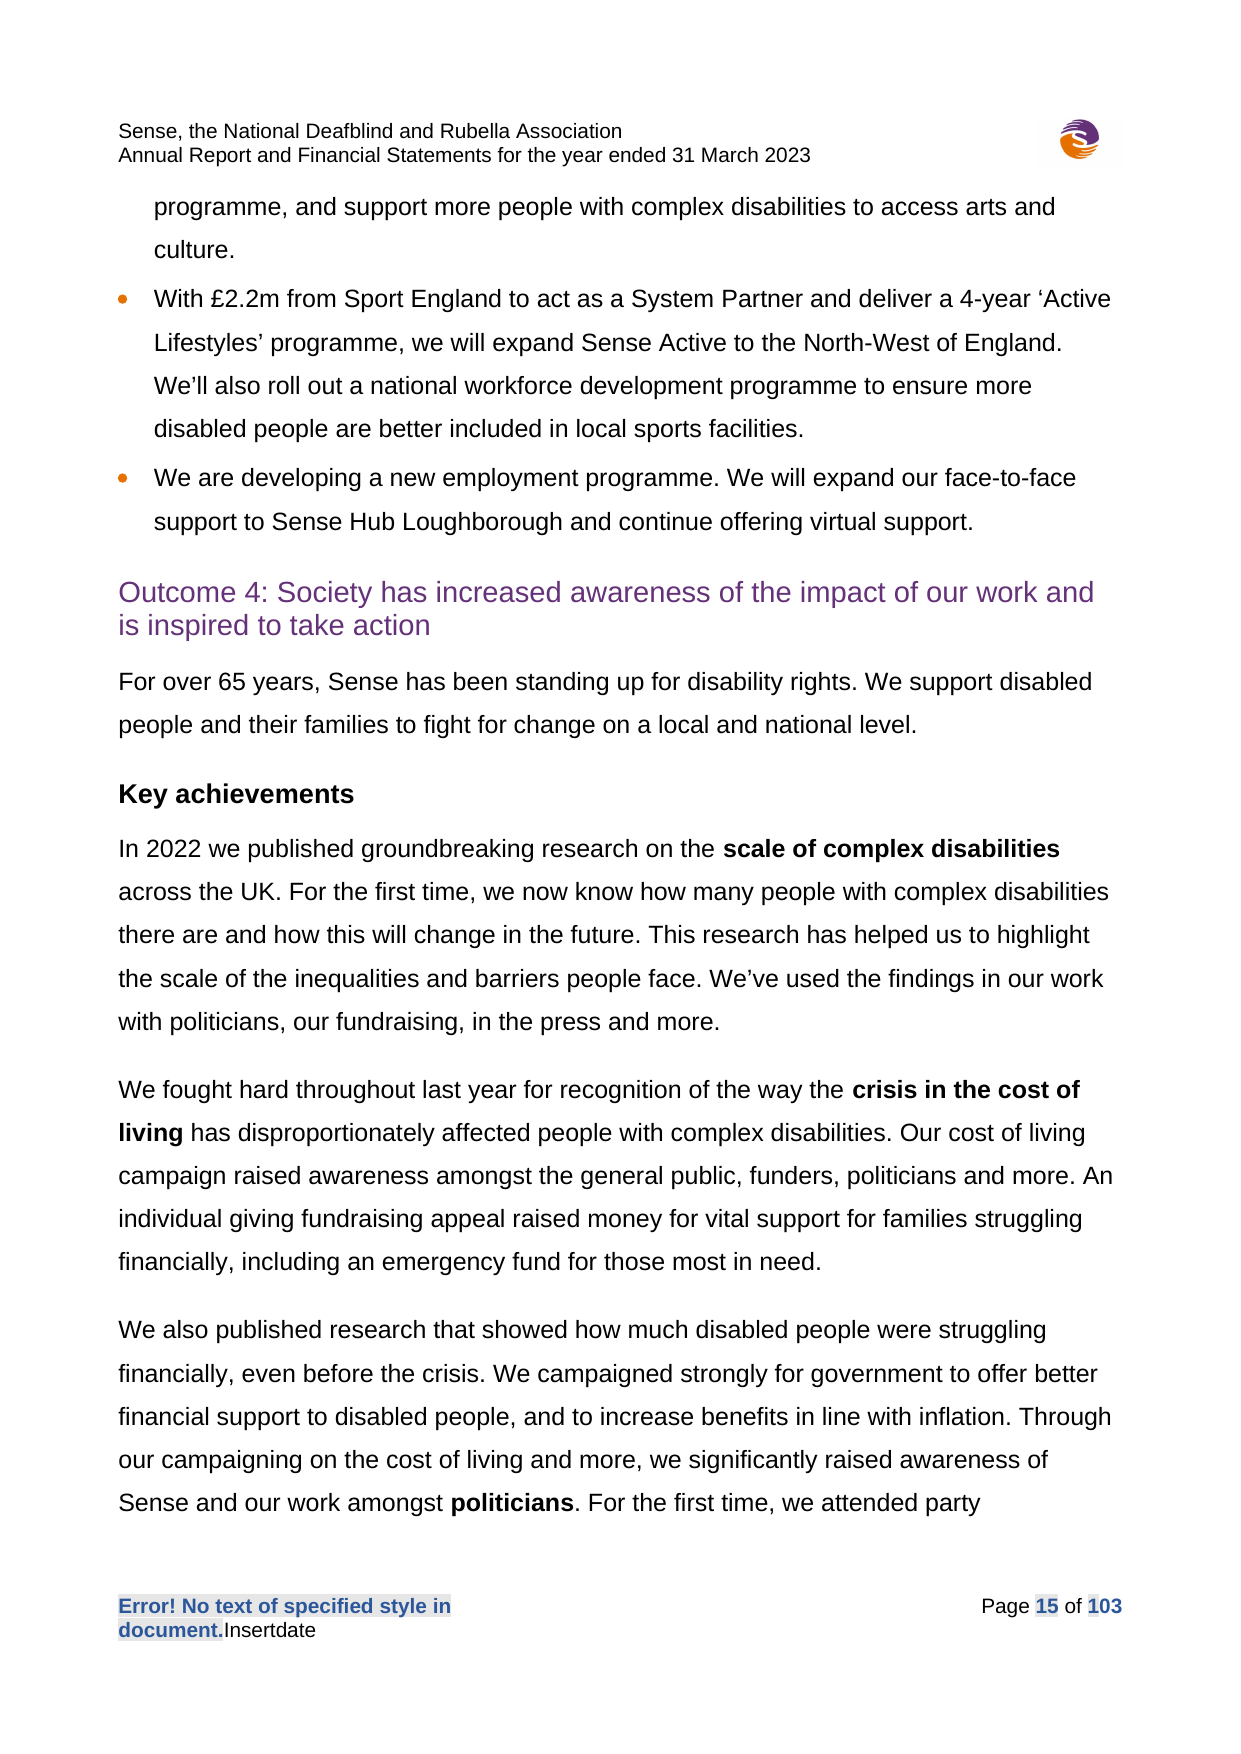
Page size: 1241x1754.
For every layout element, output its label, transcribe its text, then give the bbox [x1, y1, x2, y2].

text With £2.2m from Sport England to act as a System Partner and deliver a 4-year ‘Active Lifestyles’ programme, we will expand Sense Active to the North-West of England. We’ll also roll out a national workforce development programme to ensure more disabled people are better included in local sports facilities. [118, 284, 1122, 443]
text For over 65 years, Sense has been standing up for disability rights. We support disabled people and their families to fight for change on a local and national level. [118, 667, 1122, 739]
subtitle Key achievements [118, 778, 1122, 809]
text In 2022 we published groundbreaking research on the scale of complex disabilities across the UK. For the first time, we now know how many people with complex disabilities there are and how this will change in the future. This research has helped us to highlight the scale of the inequalities and barriers people face. We’ve used the findings in our work with politicians, our fundraising, in the press and more. [118, 834, 1122, 1036]
text We fought hard throughout last year for recognition of the way the crisis in the cost of living has disproportionately affected people with complex disabilities. Our cost of living campaign raised awareness amongst the general public, funders, politicians and more. An individual giving fundraising appeal raised money for vital support for families struggling financially, including an emergency fund for those most in need. [118, 1075, 1122, 1276]
text We are developing a new employment programme. We will expand our face-to-face support to Sense Hub Loughborough and continue offering virtual support. [118, 463, 1122, 535]
picture [1036, 118, 1123, 168]
subtitle Outcome 4: Society has increased awareness of the impact of our work and is inspired to take action [118, 575, 1122, 642]
